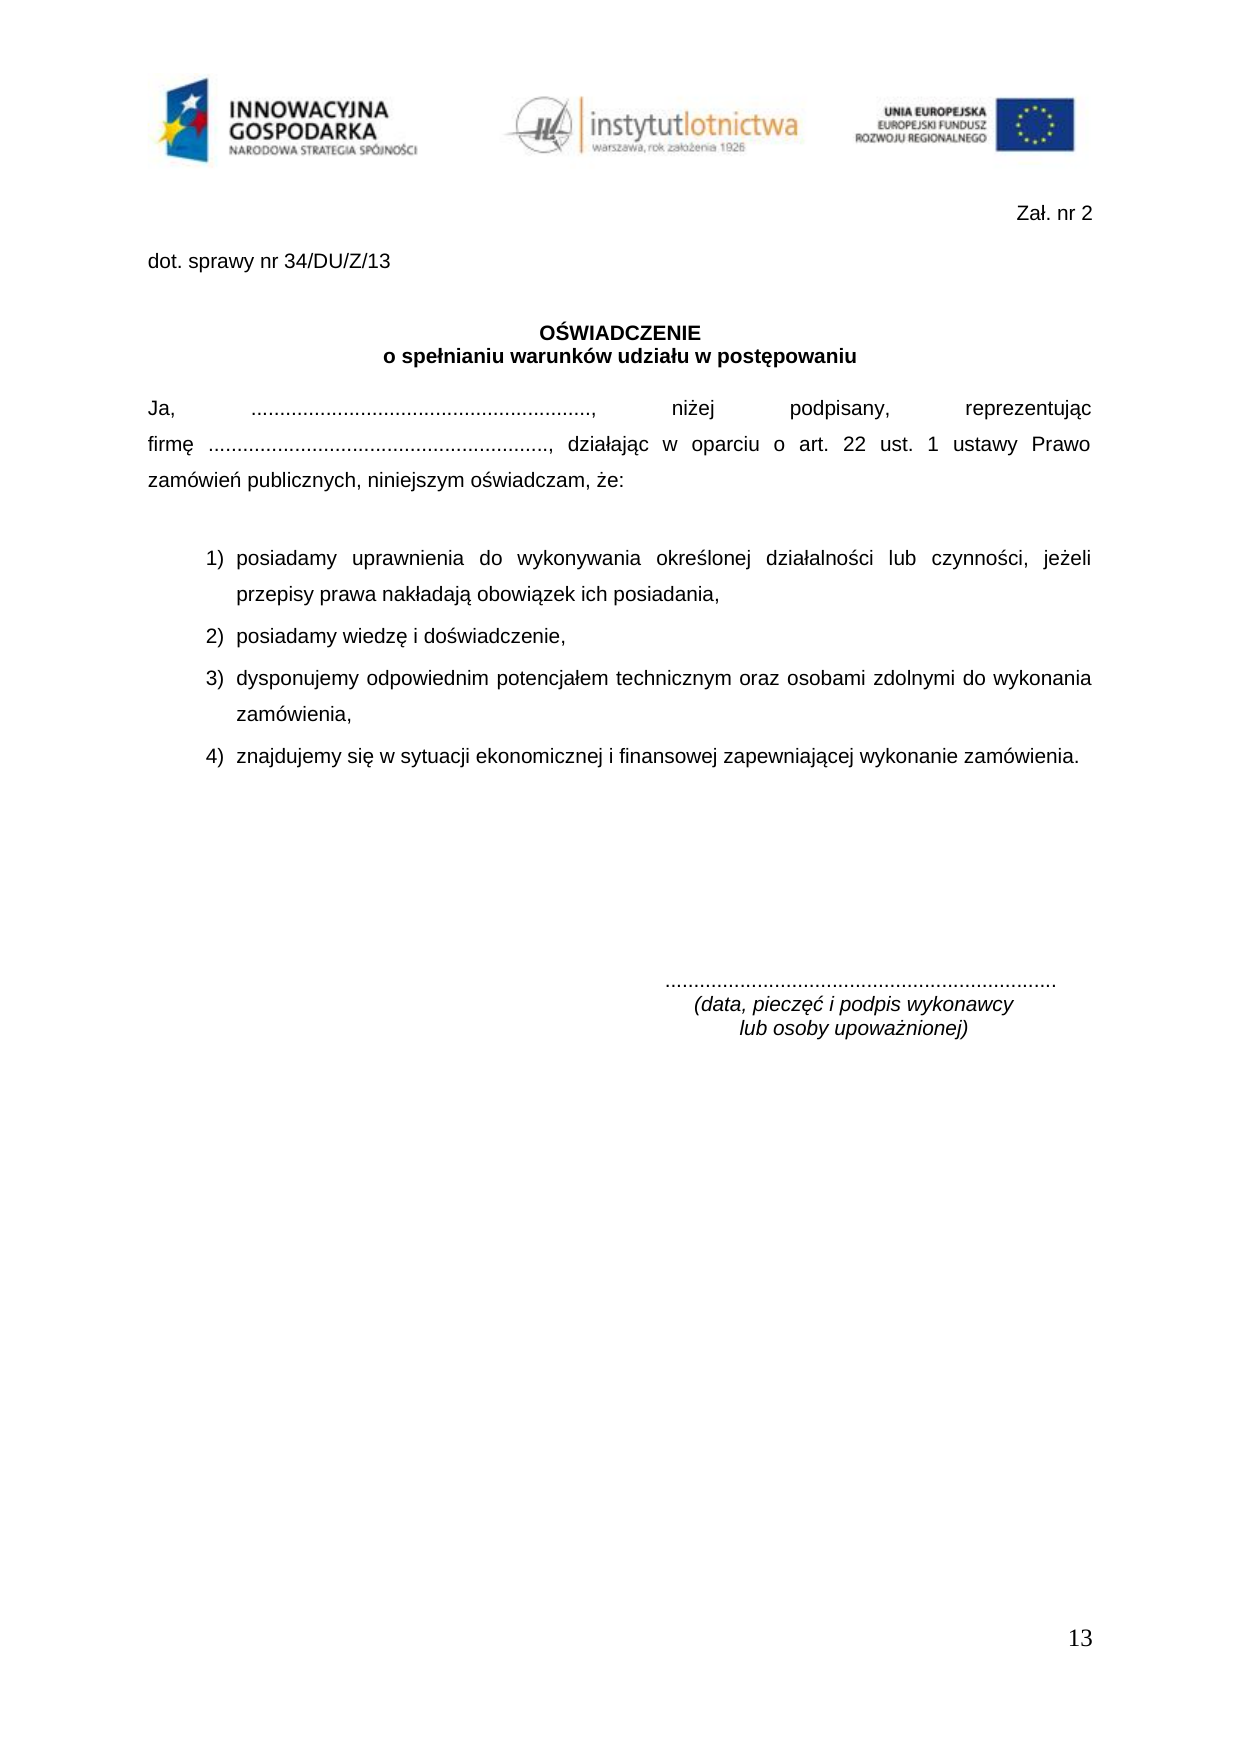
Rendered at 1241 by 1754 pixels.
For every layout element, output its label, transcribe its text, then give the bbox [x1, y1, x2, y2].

text 1) posiadamy uprawnienia do wykonywania określonej działalności lub czynności, jeżeli przepisy prawa nakładają obowiązek ich posiadania, [206, 546, 1093, 606]
text o spełnianiu warunków udziału w postępowaniu [148, 344, 1093, 368]
text OŚWIADCZENIE [148, 320, 1093, 344]
text 3) dysponujemy odpowiednim potencjałem technicznym oraz osobami zdolnymi do wykonania zamówienia, [206, 666, 1093, 726]
text lub osoby upoważnionej) [738, 1016, 1093, 1039]
text 4) znajdujemy się w sytuacji ekonomicznej i finansowej zapewniającej wykonanie zamówienia. [206, 744, 1093, 768]
text .................................................................... [664, 968, 1093, 992]
text 2) posiadamy wiedzę i doświadczenie, [206, 624, 1093, 648]
text dot. sprawy nr 34/DU/Z/13 [148, 248, 1093, 272]
picture [147, 73, 1093, 177]
text (data, pieczęć i podpis wykonawcy [694, 992, 1093, 1016]
text Ja, ..........................................................., niżej podpisany, reprezentując firmę ..........................................................., działając w oparciu o art. 22 ust. 1 ustawy Prawo zamówień publicznych, niniejszym oświadczam, że: [148, 396, 1093, 492]
subtitle Zał. nr 2 [148, 201, 1093, 224]
